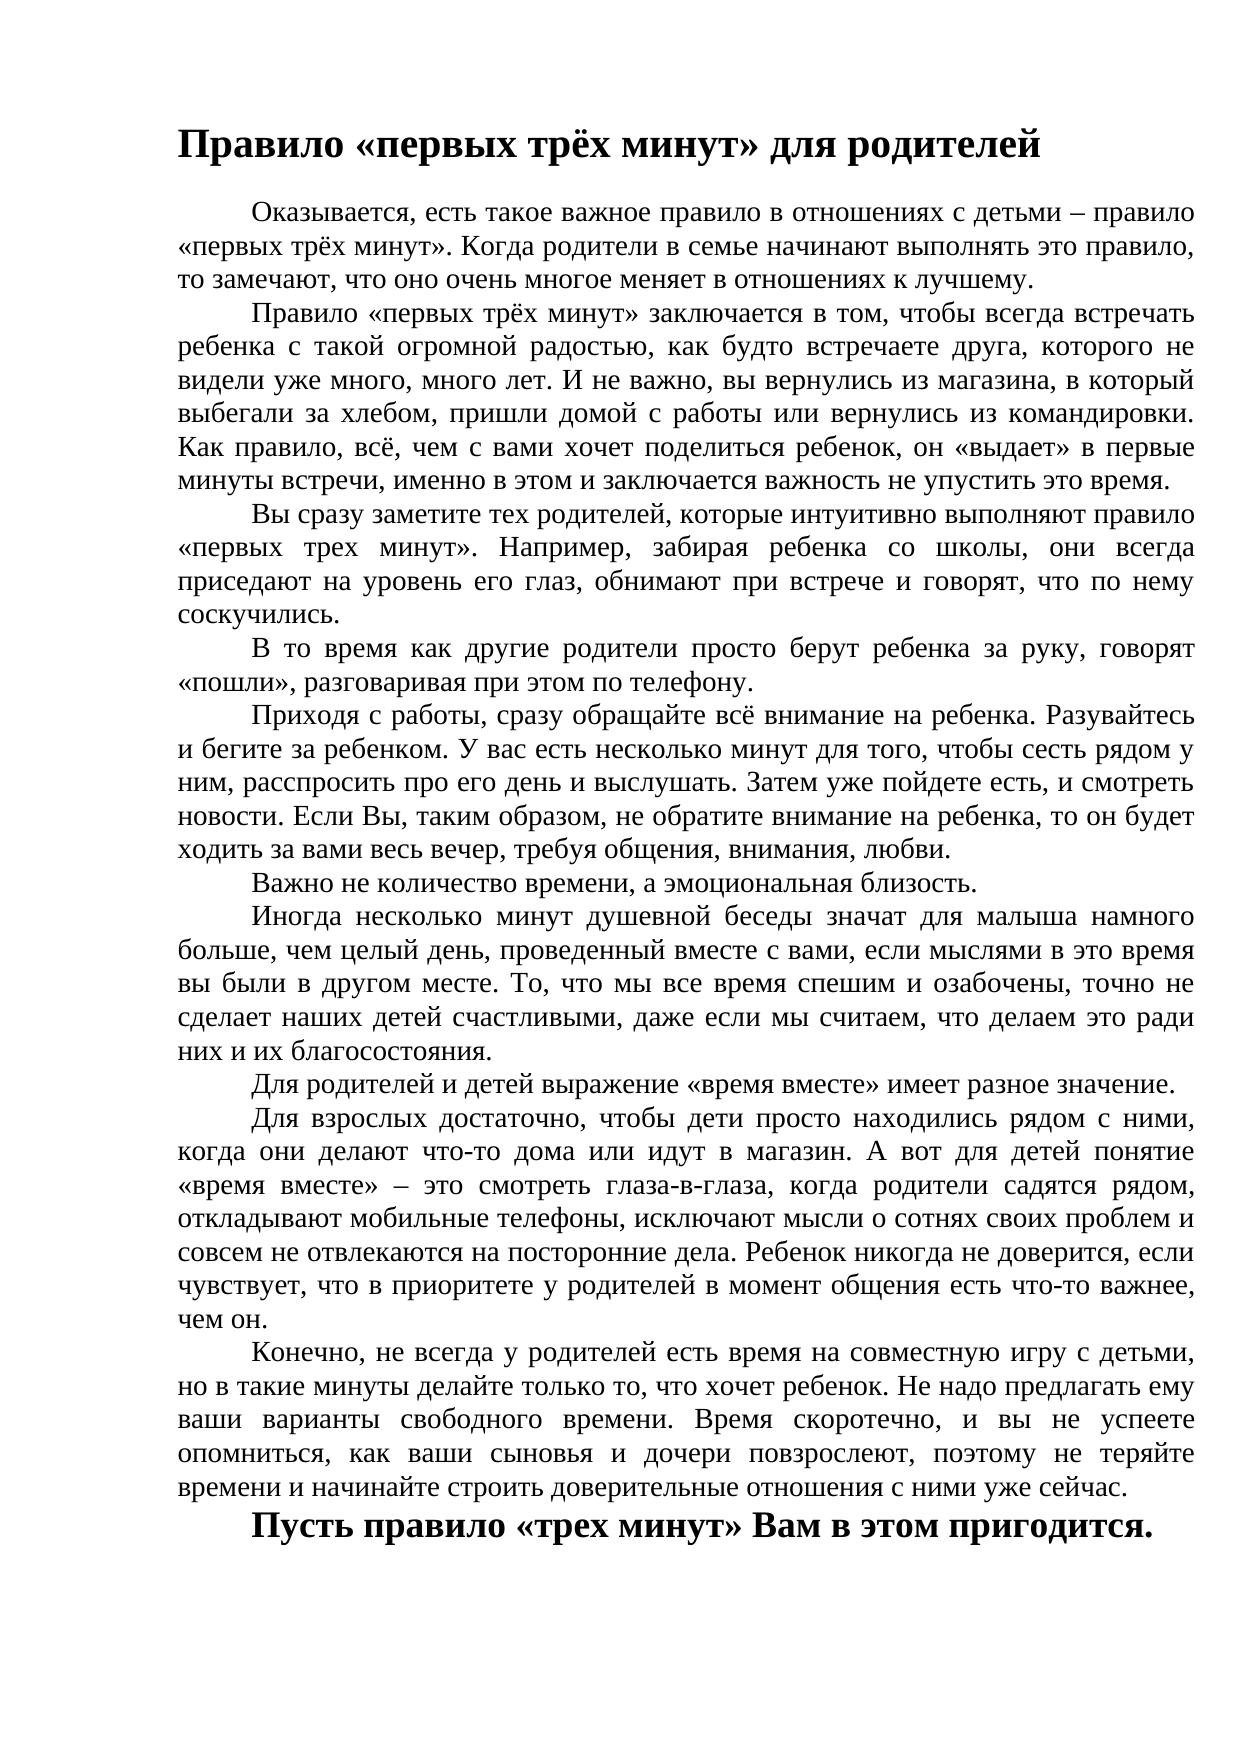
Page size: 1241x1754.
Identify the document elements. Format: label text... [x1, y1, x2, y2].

text Иногда несколько минут душевной беседы значат для малыша намного больше, чем целый день, проведенный вместе с вами, если мыслями в это время вы были в другом месте. То, что мы все время спешим и озабочены, точно не сделает наших детей счастливыми, даже если мы считаем, что делаем это ради них и их благосостояния. [177, 898, 1196, 1066]
text Приходя с работы, сразу обращайте всё внимание на ребенка. Разувайтесь и бегите за ребенком. У вас есть несколько минут для того, чтобы сесть рядом у ним, расспросить про его день и выслушать. Затем уже пойдете есть, и смотреть новости. Если Вы, таким образом, не обратите внимание на ребенка, то он будет ходить за вами весь вечер, требуя общения, внимания, любви. [177, 697, 1196, 865]
text Вы сразу заметите тех родителей, которые интуитивно выполняют правило «первых трех минут». Например, забирая ребенка со школы, они всегда приседают на уровень его глаз, обнимают при встрече и говорят, что по нему соскучились. [177, 496, 1196, 630]
text Правило «первых трёх минут» для родителей [177, 118, 1196, 166]
text Оказывается, есть такое важное правило в отношениях с детьми – правило «первых трёх минут». Когда родители в семье начинают выполнять это правило, то замечают, что оно очень многое меняет в отношениях к лучшему. [177, 194, 1196, 295]
text Конечно, не всегда у родителей есть время на совместную игру с детьми, но в такие минуты делайте только то, что хочет ребенок. Не надо предлагать ему ваши варианты свободного времени. Время скоротечно, и вы не успеете опомниться, как ваши сыновья и дочери повзрослеют, пoэтому не теряйте времени и начинайте строить доверительные отношения с ними уже сейчас. [177, 1334, 1196, 1502]
text В то время как другие родители просто берут ребенка за руку, говорят «пошли», разговаривая при этом по телефону. [177, 630, 1196, 697]
text Для родителей и детей выражение «время вместе» имеет разное значение. [177, 1066, 1196, 1100]
text Правило «первых трёх минут» заключается в том, чтобы всегда встречать ребенка с такой огромной радостью, как будто встречаете друга, которого не видели уже много, много лет. И не важно, вы вернулись из магазина, в который выбегали за хлебом, пришли домой с работы или вернулись из командировки. Как правило, всё, чем с вами хочет поделиться ребенок, он «выдает» в первые минуты встречи, именно в этом и заключается важность не упустить это время. [177, 295, 1196, 496]
text Для взрослых достаточно, чтобы дети просто находились рядом с ними, когда они делают что-то дома или идут в магазин. А вот для детей понятие «время вместе» – это смотреть глаза-в-глаза, когда родители садятся рядом, откладывают мобильные телефоны, исключают мысли о сотнях своих проблем и совсем не отвлекаются на посторонние дела. Ребенок никогда не доверится, если чувствует, что в приоритете у родителей в момент общения есть что-то важнее, чем он. [177, 1100, 1196, 1334]
text Важно не количество времени, а эмоциональная близость. [177, 865, 1196, 898]
text Пусть правило «трех минут» Вам в этом пригодится. [177, 1502, 1196, 1545]
